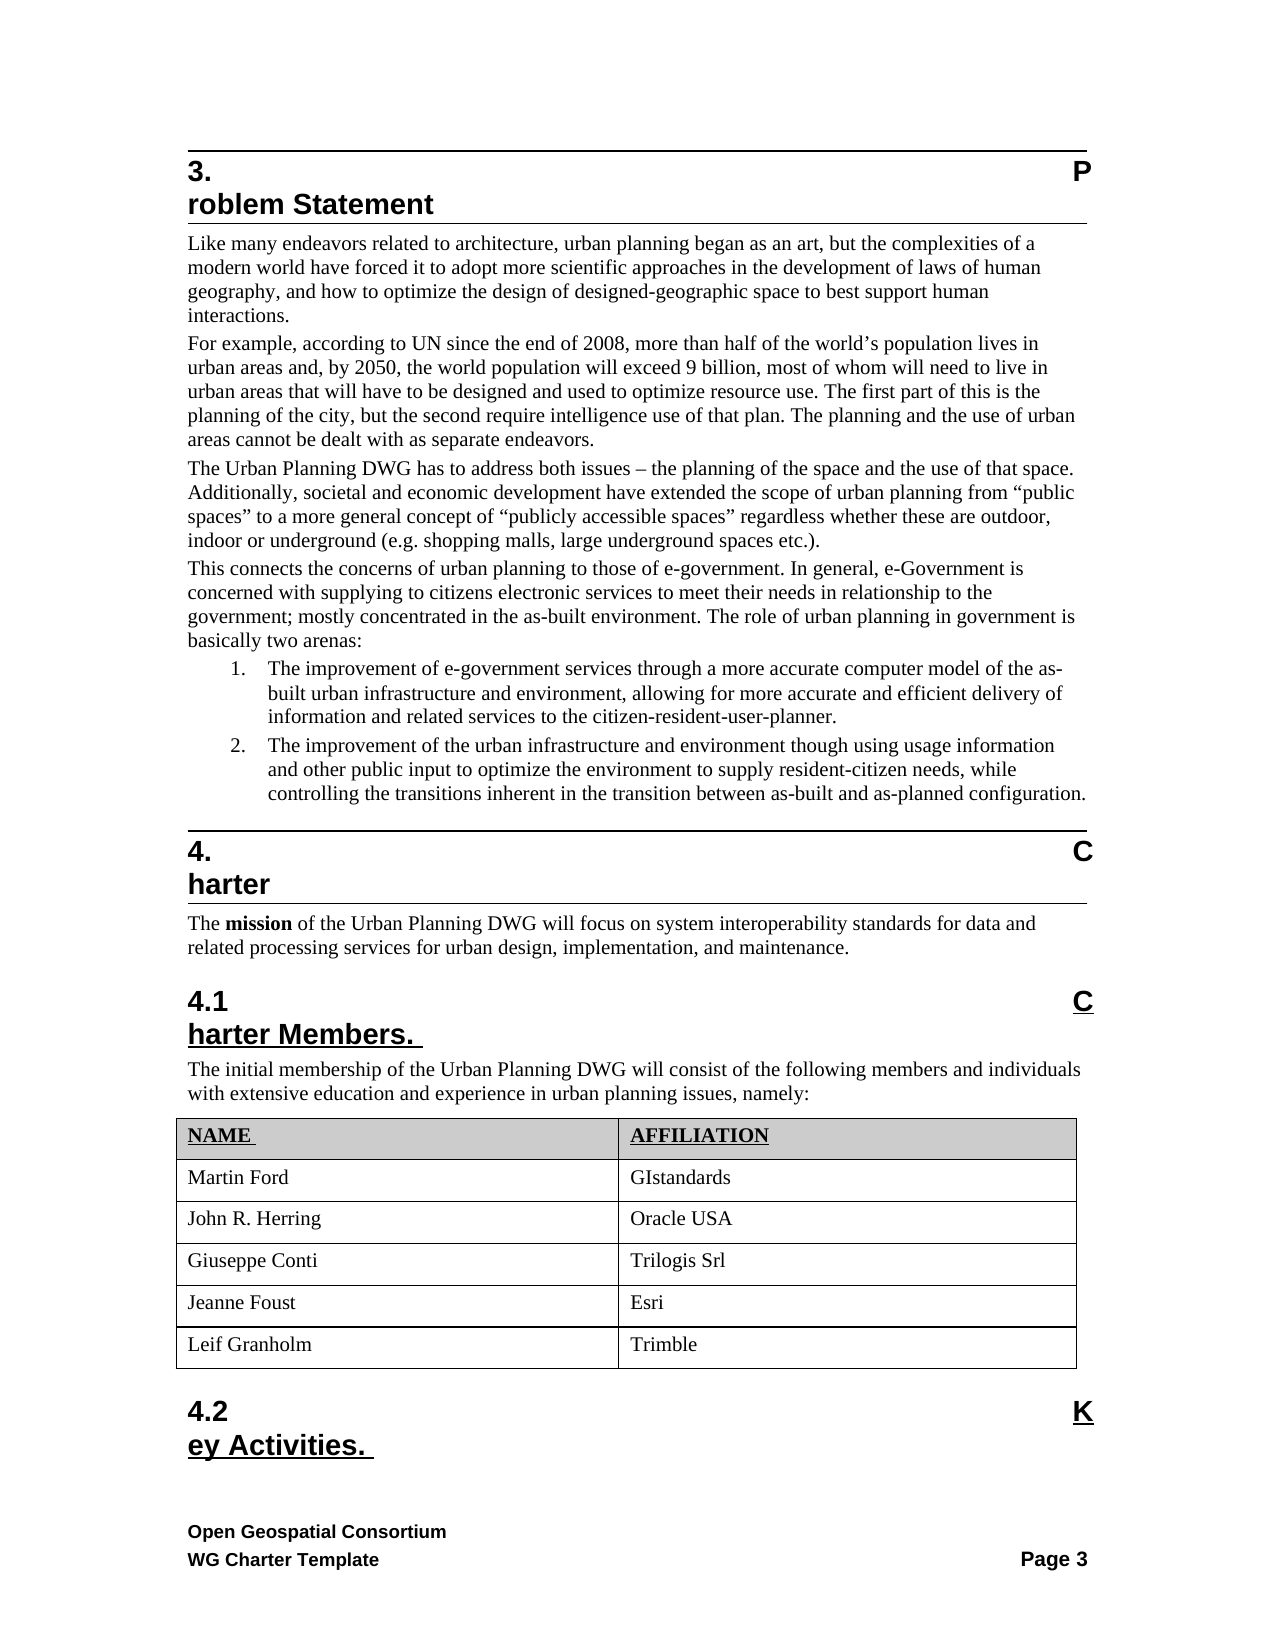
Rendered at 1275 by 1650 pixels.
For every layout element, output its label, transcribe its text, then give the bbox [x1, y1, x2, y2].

text The initial membership of the Urban Planning DWG will consist of the following members and individuals with extensive education and experience in urban planning issues, namely: [187, 1057, 1087, 1105]
text The Urban Planning DWG has to address both issues – the planning of the space and the use of that space. Additionally, societal and economic development have extended the scope of urban planning from “public spaces” to a more general concept of “publicly accessible spaces” regardless whether these are outdoor, indoor or underground (e.g. shopping malls, large underground spaces etc.). [187, 456, 1087, 552]
list The improvement of e-government services through a more accurate computer model of the as-built urban infrastructure and environment, allowing for more accurate and efficient delivery of information and related services to the citizen-resident-user-planner. [230, 656, 1087, 728]
table_cell Oracle USA [619, 1202, 1076, 1243]
subtitle Key Activities. [187, 1394, 1087, 1461]
table_cell Trimble [619, 1328, 1076, 1368]
table_header AFFILIATION [619, 1119, 1076, 1159]
table_cell John R. Herring [177, 1202, 618, 1243]
subtitle Problem Statement [187, 151, 1087, 224]
list The improvement of the urban infrastructure and environment though using usage information and other public input to optimize the environment to supply resident-citizen needs, while controlling the transitions inherent in the transition between as-built and as-planned configuration. [230, 733, 1087, 805]
subtitle Charter [187, 831, 1087, 904]
text The mission of the Urban Planning DWG will focus on system interoperability standards for data and related processing services for urban design, implementation, and maintenance. [187, 911, 1087, 959]
table_cell Jeanne Foust [177, 1286, 618, 1326]
text This connects the concerns of urban planning to those of e-government. In general, e-Government is concerned with supplying to citizens electronic services to meet their needs in relationship to the government; mostly concentrated in the as-built environment. The role of urban planning in government is basically two arenas: [187, 556, 1087, 652]
table_cell Giuseppe Conti [177, 1244, 618, 1285]
table_cell GIstandards [619, 1160, 1076, 1201]
table_cell Martin Ford [177, 1160, 618, 1201]
subtitle Charter Members. [187, 984, 1087, 1051]
table_cell Trilogis Srl [619, 1244, 1076, 1285]
table_cell Esri [619, 1286, 1076, 1326]
text Like many endeavors related to architecture, urban planning began as an art, but the complexities of a modern world have forced it to adopt more scientific approaches in the development of laws of human geography, and how to optimize the design of designed-geographic space to best support human interactions. [187, 231, 1087, 327]
table_cell Leif Granholm [177, 1328, 618, 1368]
text For example, according to UN since the end of 2008, more than half of the world’s population lives in urban areas and, by 2050, the world population will exceed 9 billion, most of whom will need to live in urban areas that will have to be designed and used to optimize resource use. The first part of this is the planning of the city, but the second require intelligence use of that plan. The planning and the use of urban areas cannot be dealt with as separate endeavors. [187, 331, 1087, 451]
table_header NAME [177, 1119, 618, 1159]
